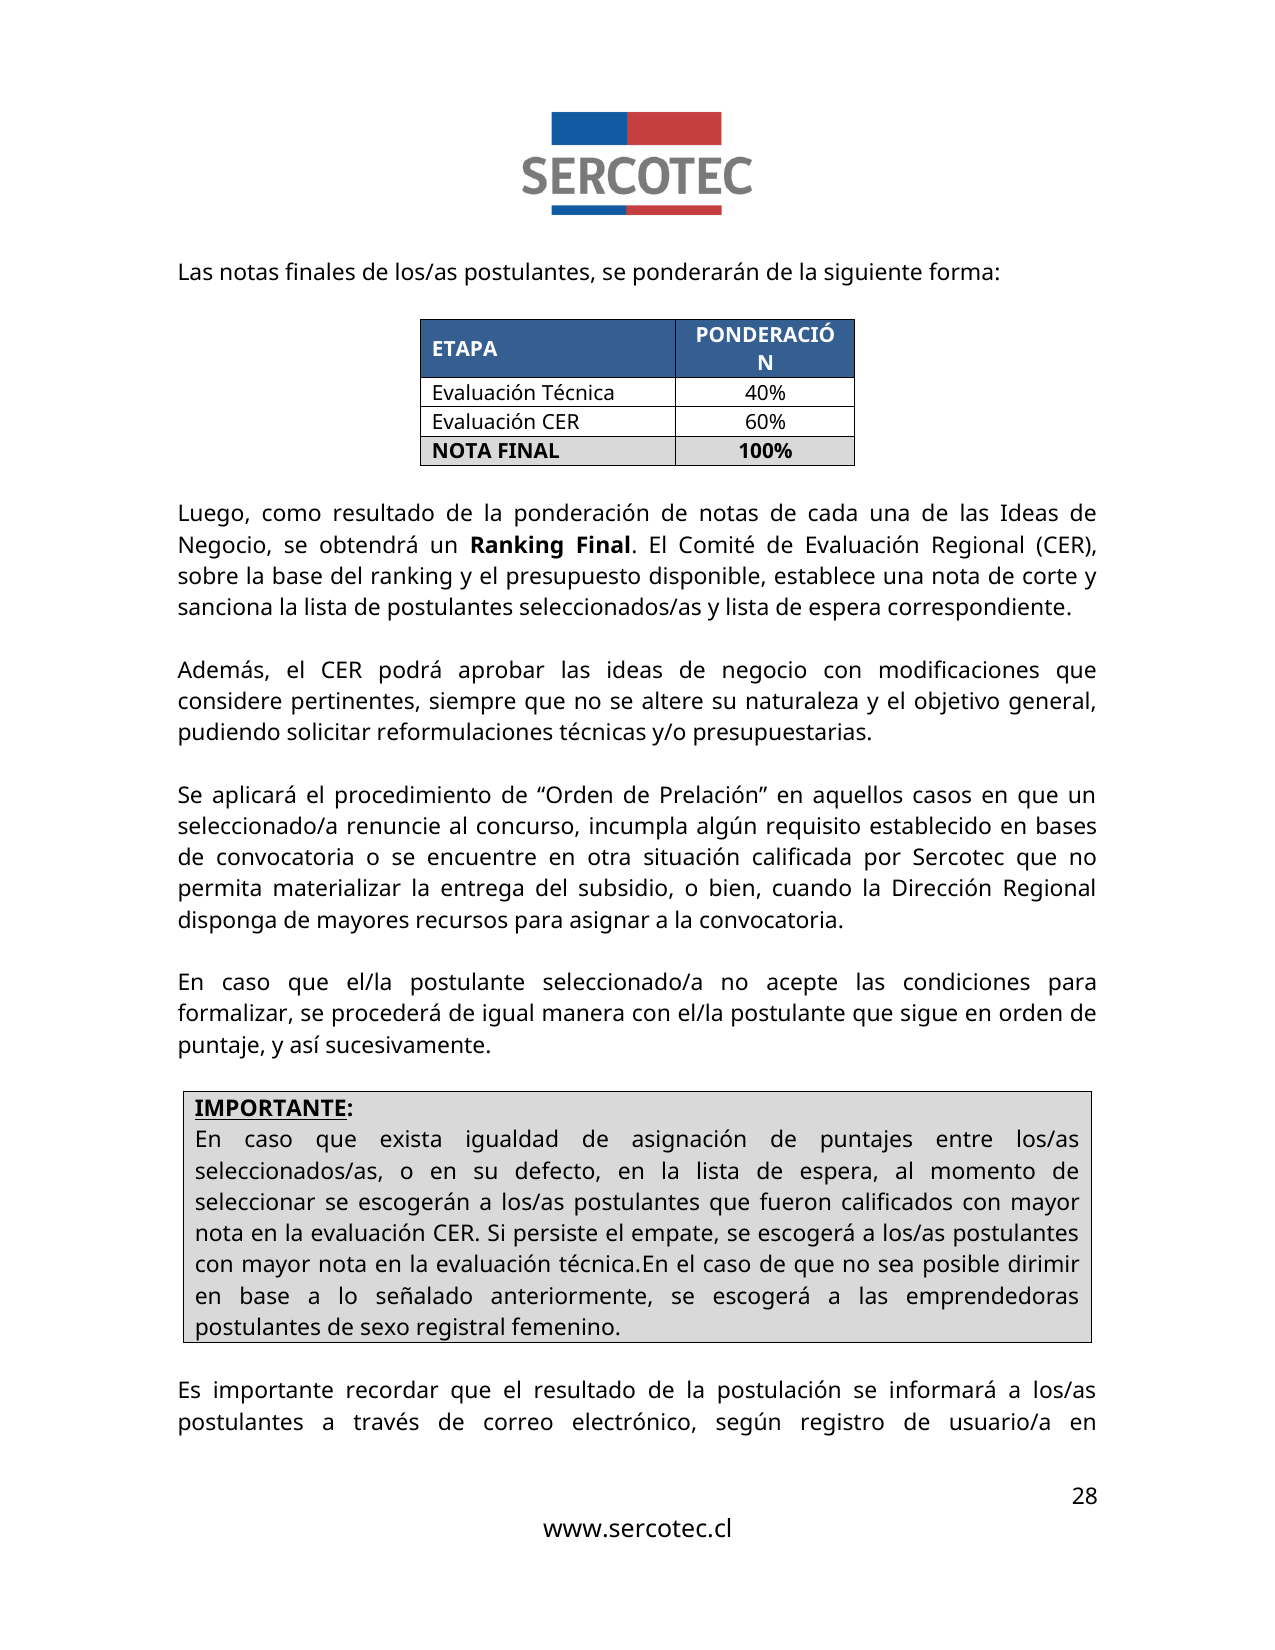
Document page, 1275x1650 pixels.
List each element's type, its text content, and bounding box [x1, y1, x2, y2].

text Se aplicará el procedimiento de “Orden de Prelación” en aquellos casos en que un seleccionado/a renuncie al concurso, incumpla algún requisito establecido en bases de convocatoria o se encuentre en otra situación calificada por Sercotec que no permita materializar la entrega del subsidio, o bien, cuando la Dirección Regional disponga de mayores recursos para asignar a la convocatoria. [177, 778, 1098, 935]
text Luego, como resultado de la ponderación de notas de cada una de las Ideas de Negocio, se obtendrá un Ranking Final. El Comité de Evaluación Regional (CER), sobre la base del ranking y el presupuesto disponible, establece una nota de corte y sanciona la lista de postulantes seleccionados/as y lista de espera correspondiente. [177, 497, 1098, 622]
table_cell 100% [676, 437, 854, 465]
table_header IMPORTANTE: En caso que exista igualdad de asignación de puntajes entre los/as seleccionados/as, o en su defecto, en la lista de espera, al momento de seleccionar se escogerán a los/as postulantes que fueron calificados con mayor nota en la evaluación CER. Si persiste el empate, se escogerá a los/as postulantes con mayor nota en la evaluación técnica.En el caso de que no sea posible dirimir en base a lo señalado anteriormente, se escogerá a las emprendedoras postulantes de sexo registral femenino. [184, 1092, 1091, 1342]
table_cell Evaluación Técnica [421, 378, 675, 406]
table_header PONDERACIÓN [676, 320, 854, 377]
table_header ETAPA [421, 320, 675, 377]
picture [512, 105, 763, 225]
table_cell NOTA FINAL [421, 437, 675, 465]
text Además, el CER podrá aprobar las ideas de negocio con modificaciones que considere pertinentes, siempre que no se altere su naturaleza y el objetivo general, pudiendo solicitar reformulaciones técnicas y/o presupuestarias. [177, 653, 1098, 747]
text Las notas finales de los/as postulantes, se ponderarán de la siguiente forma: [177, 256, 1098, 287]
text En caso que el/la postulante seleccionado/a no acepte las condiciones para formalizar, se procederá de igual manera con el/la postulante que sigue en orden de puntaje, y así sucesivamente. [177, 966, 1098, 1060]
table_cell Evaluación CER [421, 407, 675, 436]
table_cell 60% [676, 407, 854, 436]
table_cell 40% [676, 378, 854, 406]
